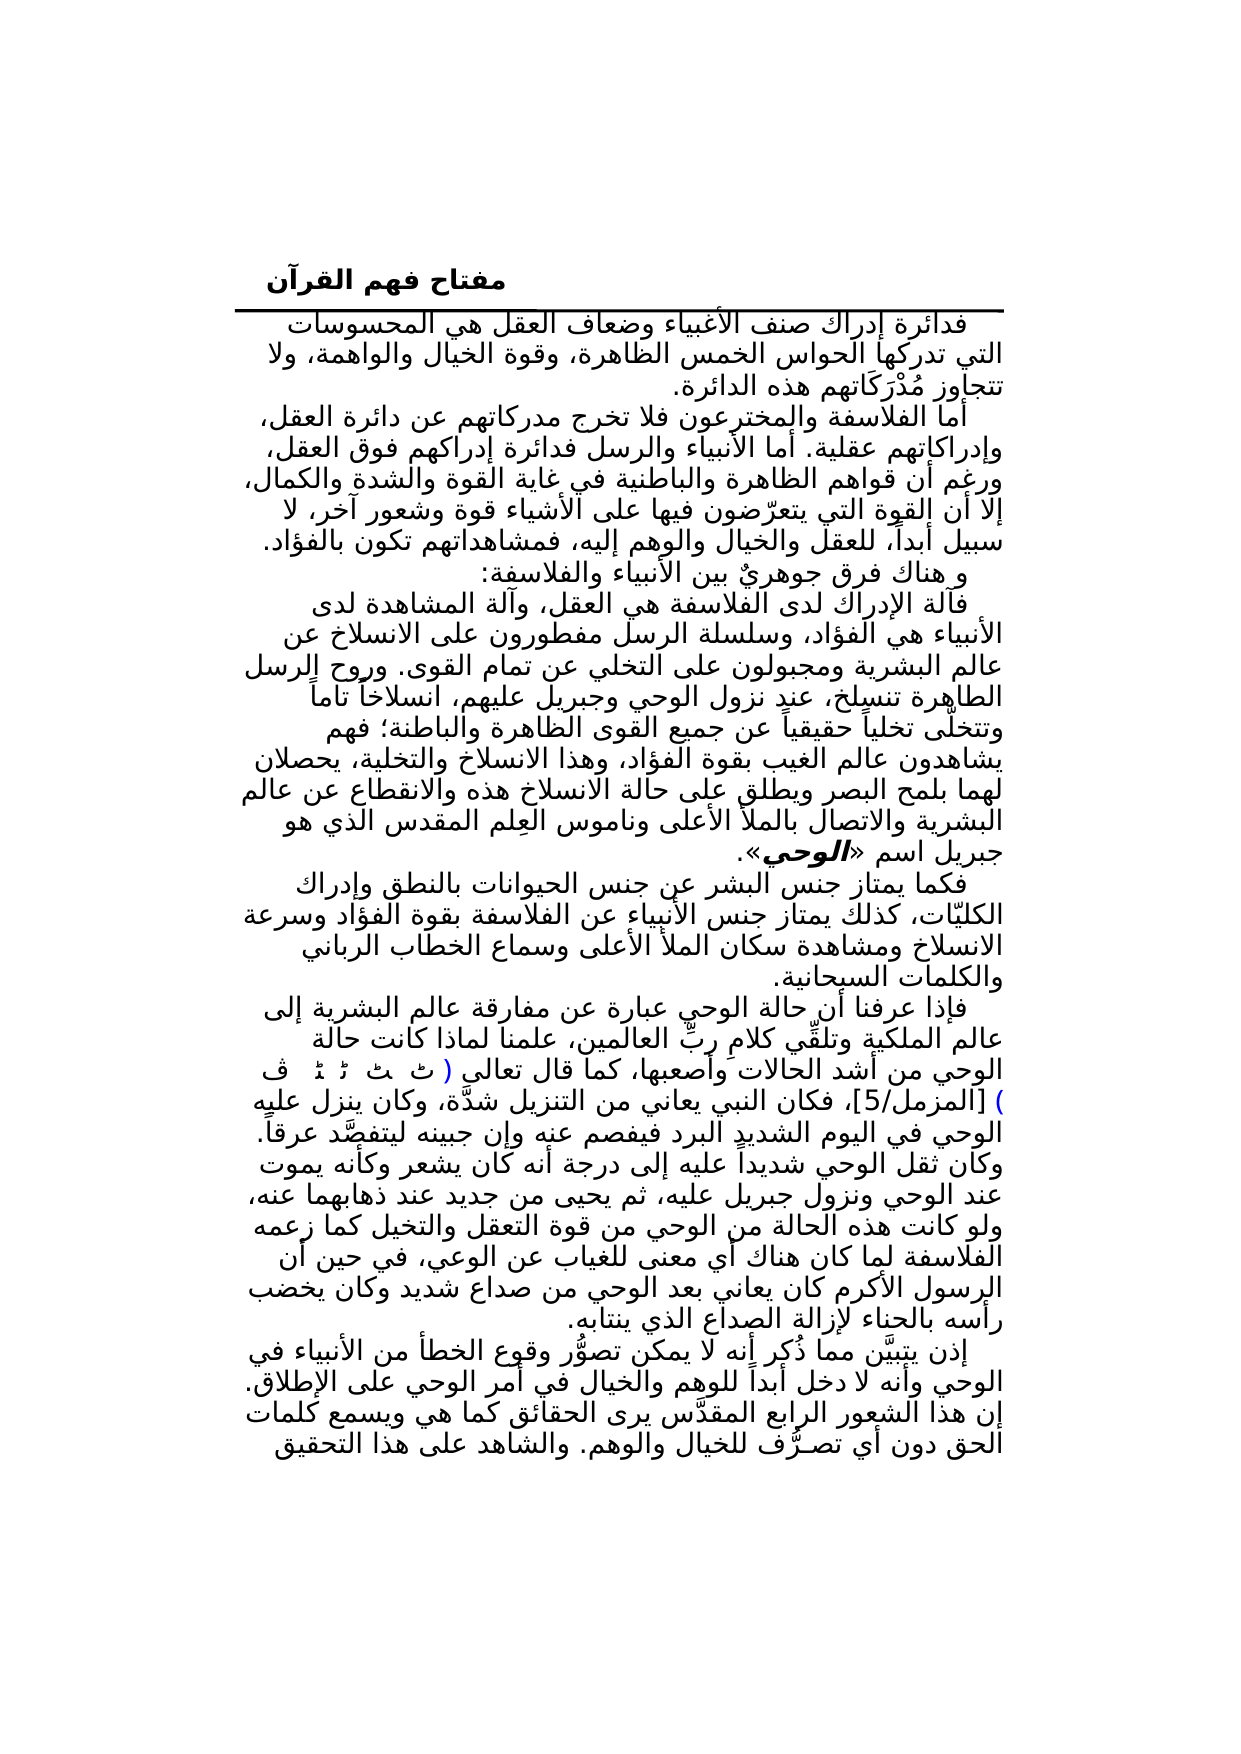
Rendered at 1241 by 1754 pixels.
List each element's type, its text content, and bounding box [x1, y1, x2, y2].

text فآلة الإدراك لدى الفلاسفة هي العقل، وآلة المشاهدة لدى الأنبياء هي الفؤاد، وسلسلة الرسل مفطورون على الانسلاخ عن عالم البشرية ومجبولون على التخلي عن تمام القوى. وروح الرسل الطاهرة تنسلخ، عند نزول الوحي وجبريل عليهم، انسلاخاً تاماً وتتخلّى تخلياً حقيقياً عن جميع القوى الظاهرة والباطنة؛ فهم يشاهدون عالم الغيب بقوة الفؤاد، وهذا الانسلاخ والتخلية، يحصلان لهما بلمح البصر ويطلق على حالة الانسلاخ هذه والانقطاع عن عالم البشرية والاتصال بالملأ الأعلى وناموس العِلم المقدس الذي هو جبريل اسم «الوحي». [236, 588, 1004, 868]
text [236, 1335, 1004, 1460]
text أما الفلاسفة والمخترعون فلا تخرج مدركاتهم عن دائرة العقل، وإدراكاتهم عقلية. أما الأنبياء والرسل فدائرة إدراكهم فوق العقل، ورغم أن قواهم الظاهرة والباطنية في غاية القوة والشدة والكمال، إلا أن القوة التي يتعرّضون فيها على الأشياء قوة وشعور آخر، لا سبيل أبداً، للعقل والخيال والوهم إليه، فمشاهداتهم تكون بالفؤاد. [236, 402, 1004, 557]
text فإذا عرفنا أن حالة الوحي عبارة عن مفارقة عالم البشرية إلى عالم الملكية وتلقِّي كلامِ ربِّ العالمين، علمنا لماذا كانت حالة الوحي من أشد الحالات وأصعبها، كما قال تعالى ﴿ ﭦ ﭧ ﭨ ﭩ ﭪ ﴾ [المزمل/5]، فكان النبي يعاني من التنزيل شدَّة، وكان ينزل عليه الوحي في اليوم الشديد البرد فيفصم عنه وإن جبينه ليتفصَّد عرقاً. وكان ثقل الوحي شديداً عليه إلى درجة أنه كان يشعر وكأنه يموت عند الوحي ونزول جبريل عليه، ثم يحيى من جديد عند ذهابهما عنه، ولو كانت هذه الحالة من الوحي من قوة التعقل والتخيل كما زعمه الفلاسفة لما كان هناك أي معنى للغياب عن الوعي، في حين أن الرسول الأكرم كان يعاني بعد الوحي من صداع شديد وكان يخضب رأسه بالحناء لإزالة الصداع الذي ينتابه. [236, 993, 1004, 1335]
text فدائرة إدراك صنف الأغبياء وضعاف العقل هي المحسوسات التي تدركها الحواس الخمس الظاهرة، وقوة الخيال والواهمة، ولا تتجاوز مُدْرَكَاتهم هذه الدائرة. [236, 308, 1004, 402]
text و هناك فرق جوهريٌ بين الأنبياء والفلاسفة: [236, 557, 1004, 588]
text فكما يمتاز جنس البشر عن جنس الحيوانات بالنطق وإدراك الكليّات، كذلك يمتاز جنس الأنبياء عن الفلاسفة بقوة الفؤاد وسرعة الانسلاخ ومشاهدة سكان الملأ الأعلى وسماع الخطاب الرباني والكلمات السبحانية. [236, 868, 1004, 993]
